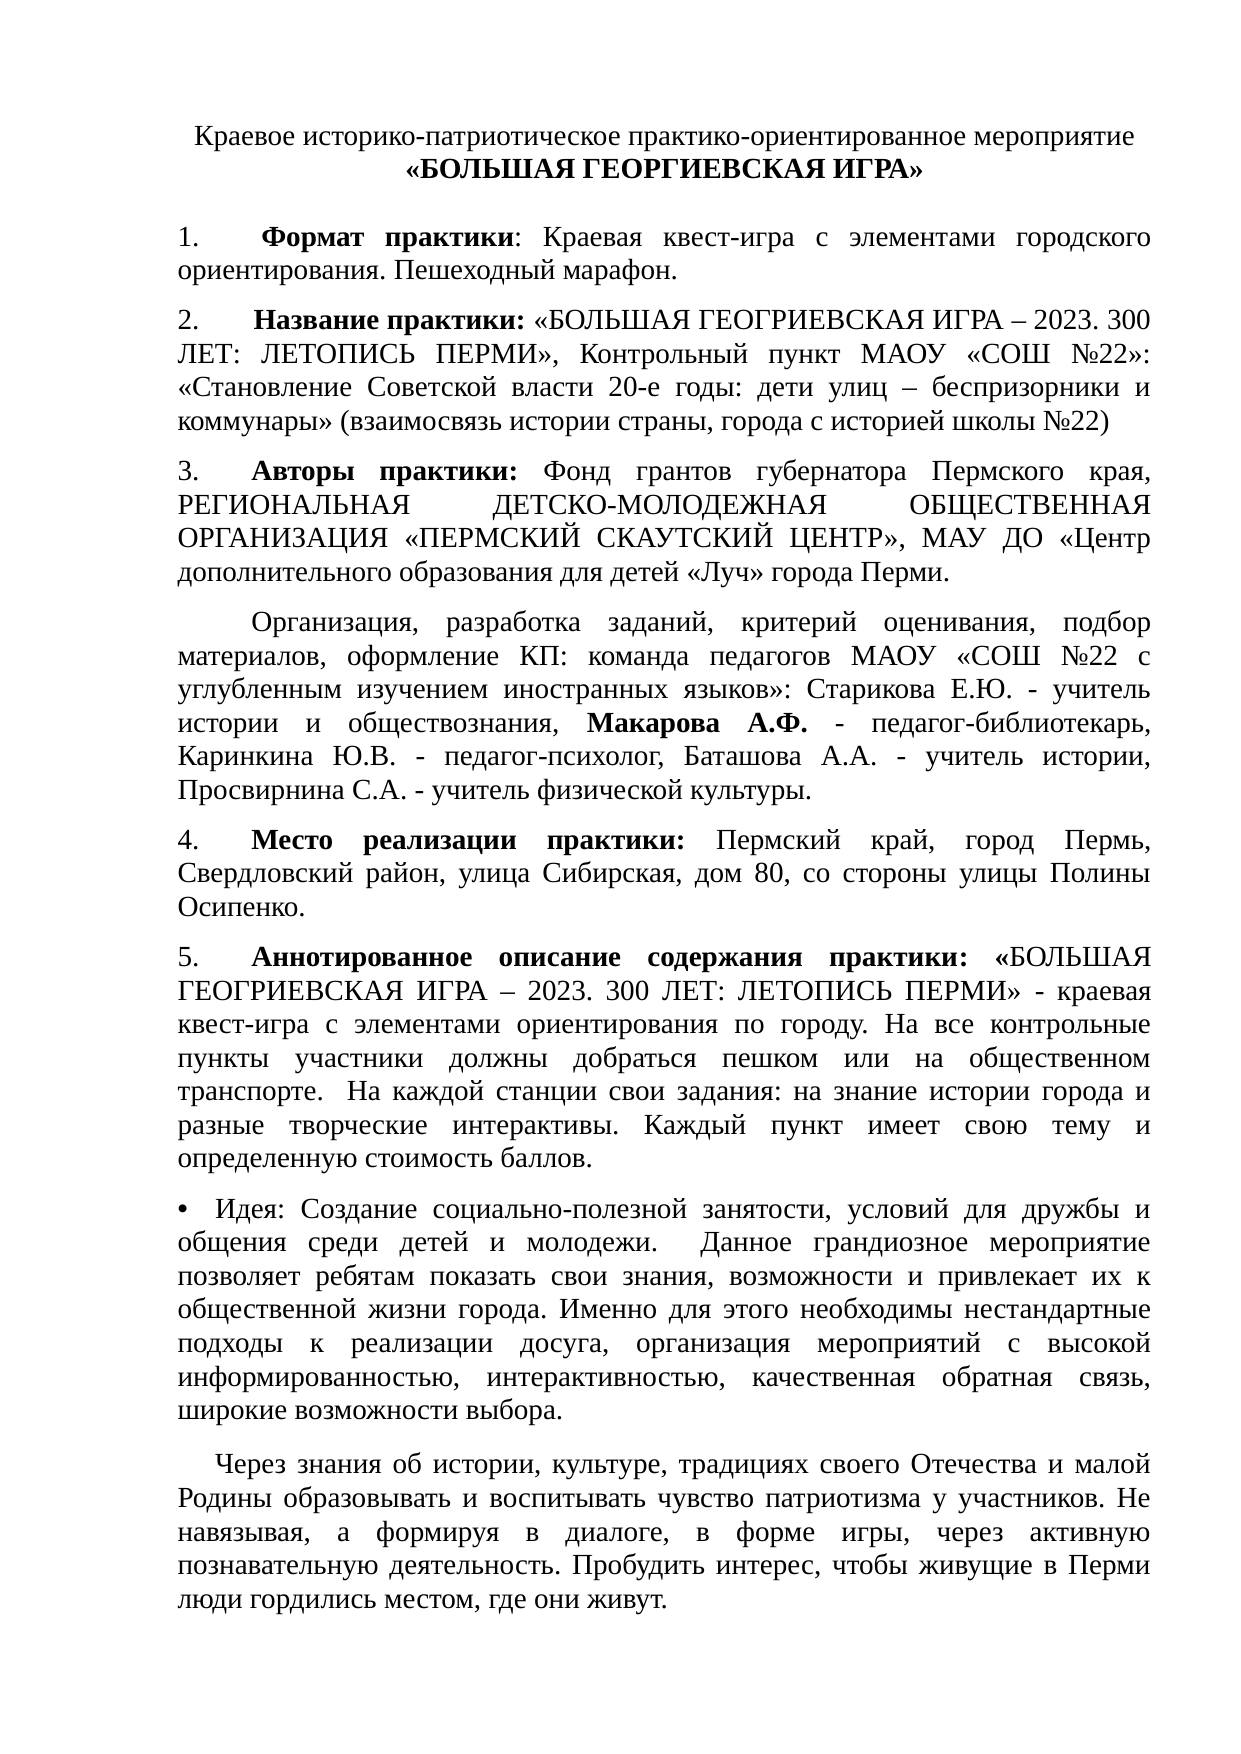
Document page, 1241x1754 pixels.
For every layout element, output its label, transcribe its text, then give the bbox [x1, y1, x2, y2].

text Через знания об истории, культуре, традициях своего Отечества и малой Родины образовывать и воспитывать чувство патриотизма у участников. Не навязывая, а формируя в диалоге, в форме игры, через активную познавательную деятельность. Пробудить интерес, чтобы живущие в Перми люди гордились местом, где они живут. [177, 1447, 1152, 1614]
list Идея: Создание социально-полезной занятости, условий для дружбы и общения среди детей и молодежи. Данное грандиозное мероприятие позволяет ребятам показать свои знания, возможности и привлекает их к общественной жизни города. Именно для этого необходимы нестандартные подходы к реализации досуга, организация мероприятий с высокой информированностью, интерактивностью, качественная обратная связь, широкие возможности выбора. [177, 1191, 1152, 1426]
text 1. Формат практики: Краевая квест-игра с элементами городского ориентирования. Пешеходный марафон. [177, 219, 1152, 286]
text 2. Название практики: «БОЛЬШАЯ ГЕОГРИЕВСКАЯ ИГРА – 2023. 300 ЛЕТ: ЛЕТОПИСЬ ПЕРМИ», Контрольный пункт МАОУ «СОШ №22»: «Становление Советской власти 20-е годы: дети улиц – беспризорники и коммунары» (взаимосвязь истории страны, города с историей школы №22) [177, 302, 1152, 437]
text Организация, разработка заданий, критерий оценивания, подбор материалов, оформление КП: команда педагогов МАОУ «СОШ №22 с углубленным изучением иностранных языков»: Старикова Е.Ю. - учитель истории и обществознания, Макарова А.Ф. - педагог-библиотекарь, Каринкина Ю.В. - педагог-психолог, Баташова А.А. - учитель истории, Просвирнина С.А. - учитель физической культуры. [177, 604, 1152, 805]
text «БОЛЬШАЯ ГЕОРГИЕВСКАЯ ИГРА» [177, 152, 1152, 185]
text 4. Место реализации практики: Пермский край, город Пермь, Свердловский район, улица Сибирская, дом 80, со стороны улицы Полины Осипенко. [177, 822, 1152, 923]
text Краевое историко-патриотическое практико-ориентированное мероприятие [177, 118, 1152, 152]
text 3. Авторы практики: Фонд грантов губернатора Пермского края, РЕГИОНАЛЬНАЯ ДЕТСКО-МОЛОДЕЖНАЯ ОБЩЕСТВЕННАЯ ОРГАНИЗАЦИЯ «ПЕРМСКИЙ СКАУТСКИЙ ЦЕНТР», МАУ ДО «Центр дополнительного образования для детей «Луч» города Перми. [177, 453, 1152, 587]
text 5. Аннотированное описание содержания практики: «БОЛЬШАЯ ГЕОГРИЕВСКАЯ ИГРА – 2023. 300 ЛЕТ: ЛЕТОПИСЬ ПЕРМИ» - краевая квест-игра с элементами ориентирования по городу. На все контрольные пункты участники должны добраться пешком или на общественном транспорте. На каждой станции свои задания: на знание истории города и разные творческие интерактивы. Каждый пункт имеет свою тему и определенную стоимость баллов. [177, 939, 1152, 1174]
